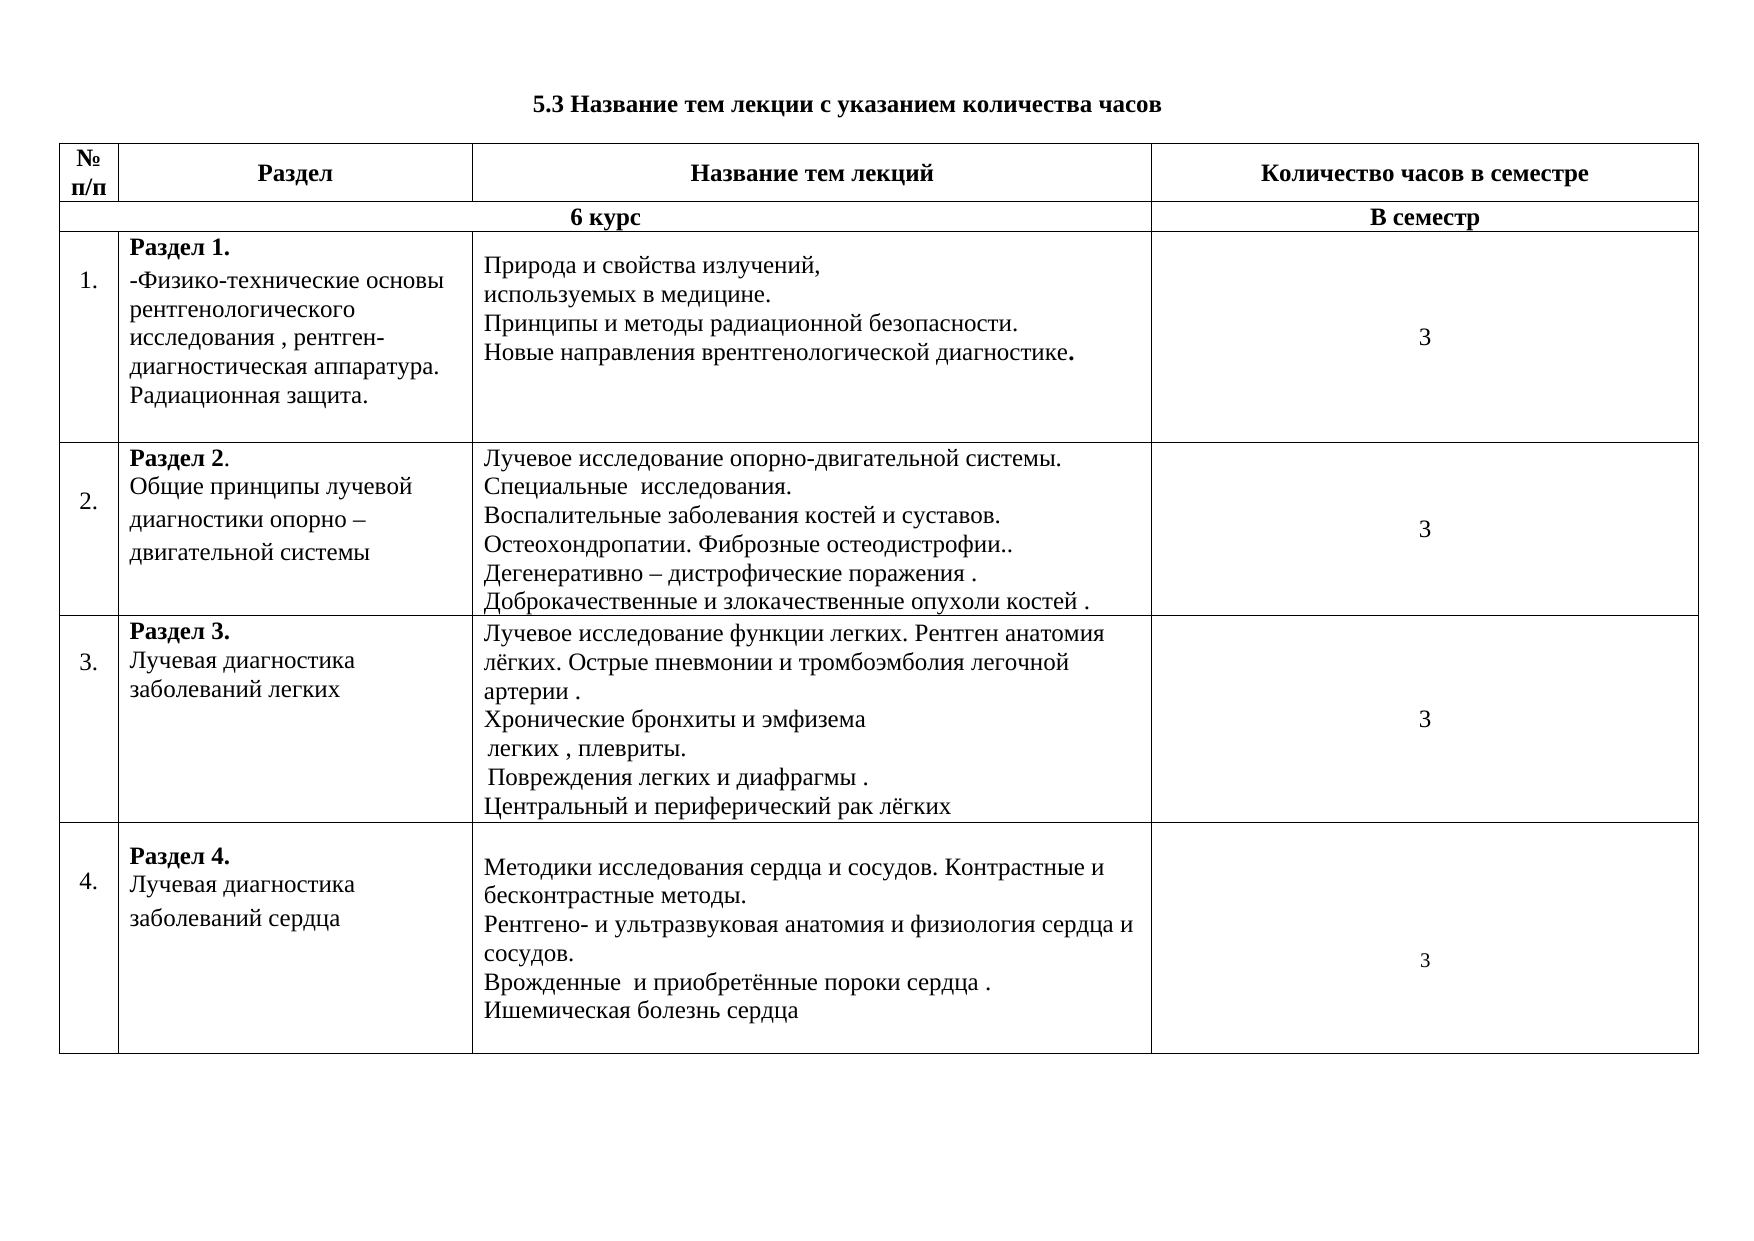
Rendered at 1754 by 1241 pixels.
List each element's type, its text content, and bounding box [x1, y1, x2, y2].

table_cell Природа и свойства излучений, используемых в медицине. Принципы и методы радиационной безопасности. Новые направления врентгенологической диагностике. [473, 232, 1151, 442]
table_header Количество часов в семестре [1152, 144, 1698, 201]
table_cell Раздел 1. -Физико-технические основы рентгенологического исследования , рентген-диагностическая аппаратура. Радиационная защита. [119, 232, 472, 442]
table_cell 3 [1152, 232, 1698, 442]
table_cell 4. [60, 823, 118, 1053]
table_header Раздел [119, 144, 472, 201]
table_cell 2. [60, 443, 118, 615]
table_cell Лучевое исследование опорно-двигательной системы. Специальные исследования. Воспалительные заболевания костей и суставов. Остеохондропатии. Фиброзные остеодистрофии.. Дегенеративно – дистрофические поражения . Доброкачественные и злокачественные опухоли костей . [473, 443, 1151, 615]
table_cell 3 [1152, 443, 1698, 615]
table_cell Раздел 2. Общие принципы лучевой диагностики опорно – двигательной системы [119, 443, 472, 615]
table_cell 6 курс [60, 202, 1151, 231]
table_cell Раздел 3. Лучевая диагностика заболеваний легких [119, 616, 472, 822]
table_cell 1. [60, 232, 118, 442]
table_header № п/п [60, 144, 118, 201]
table_cell Раздел 4. Лучевая диагностика заболеваний сердца [119, 823, 472, 1053]
table_cell В семестр [1152, 202, 1698, 231]
table_cell 3. [60, 616, 118, 822]
text 5.3 Название тем лекции с указанием количества часов [59, 89, 1636, 117]
table_cell Лучевое исследование функции легких. Рентген анатомия лёгких. Острые пневмонии и тромбоэмболия легочной артерии . Хронические бронхиты и эмфизема легких , плевриты. Повреждения легких и диафрагмы . Центральный и периферический рак лёгких [473, 616, 1151, 822]
table_header Название тем лекций [473, 144, 1151, 201]
table_cell Методики исследования сердца и сосудов. Контрастные и бесконтрастные методы. Рентгено- и ультразвуковая анатомия и физиология сердца и сосудов. Врожденные и приобретённые пороки сердца . Ишемическая болезнь сердца [473, 823, 1151, 1053]
table_cell 3 [1152, 616, 1698, 822]
table_cell 3 [1152, 823, 1698, 1053]
